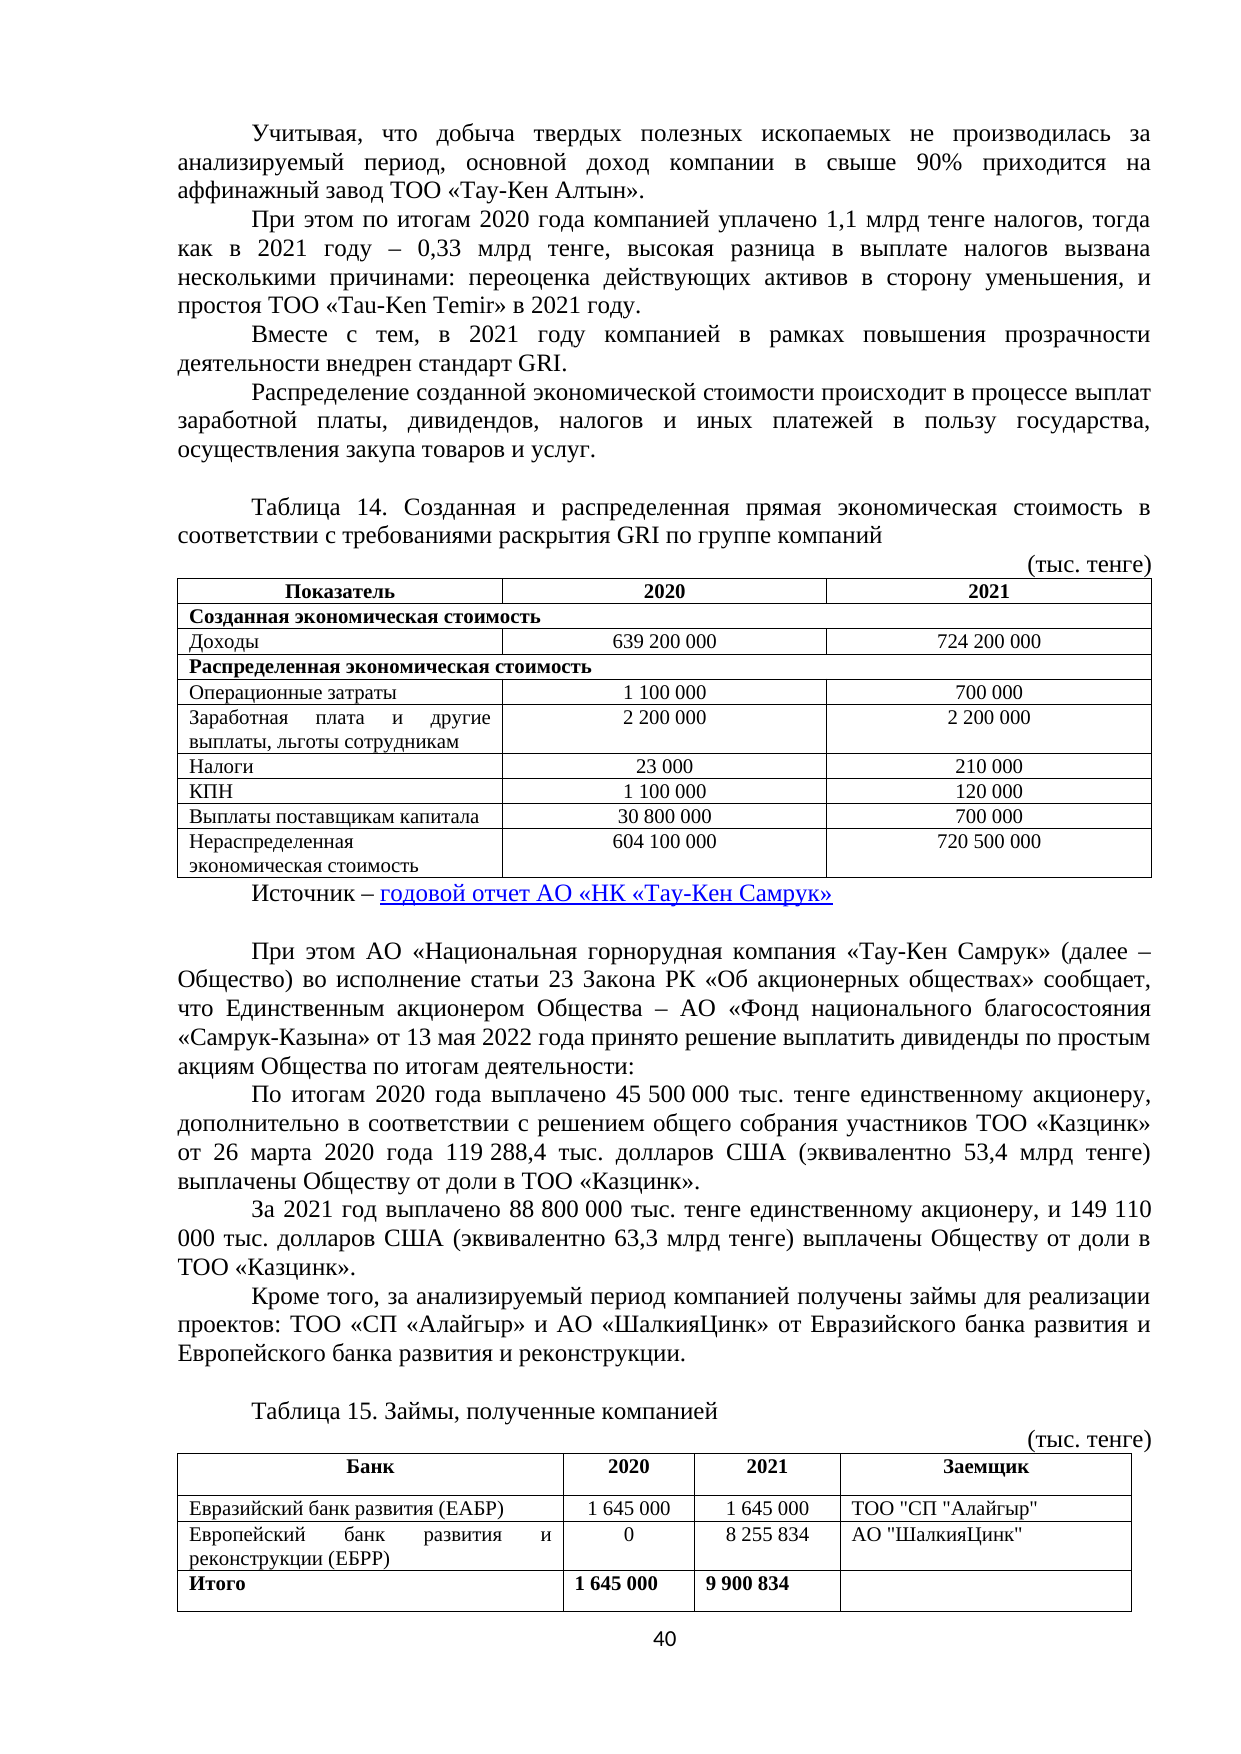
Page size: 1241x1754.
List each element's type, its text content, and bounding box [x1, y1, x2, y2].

table_header 2021 [827, 579, 1151, 603]
table_cell Выплаты поставщикам капитала [178, 804, 502, 828]
table_cell 1 645 000 [564, 1496, 694, 1521]
text За 2021 год выплачено 88 800 000 тыс. тенге единственному акционеру, и 149 110 000 тыс. долларов США (эквивалентно 63,3 млрд тенге) выплачены Обществу от доли в ТОО «Казцинк». [177, 1194, 1152, 1281]
table_cell 9 900 834 [695, 1571, 840, 1611]
table_cell 120 000 [827, 779, 1151, 803]
table_cell 1 645 000 [564, 1571, 694, 1611]
text При этом АО «Национальная горнорудная компания «Тау-Кен Самрук» (далее – Общество) во исполнение статьи 23 Закона РК «Об акционерных обществах» сообщает, что Единственным акционером Общества – АО «Фонд национального благосостояния «Самрук-Казына» от 13 мая 2022 года принято решение выплатить дивиденды по простым акциям Общества по итогам деятельности: [177, 936, 1152, 1079]
text (тыс. тенге) [177, 1424, 1152, 1453]
text Таблица 15. Займы, полученные компанией [177, 1396, 1152, 1424]
text При этом по итогам 2020 года компанией уплачено 1,1 млрд тенге налогов, тогда как в 2021 году – 0,33 млрд тенге, высокая разница в выплате налогов вызвана несколькими причинами: переоценка действующих активов в сторону уменьшения, и простоя ТОО «Tau-Ken Temir» в 2021 году. [177, 204, 1152, 319]
table_cell Заработная плата и другие выплаты, льготы сотрудникам [178, 705, 502, 753]
table_header 2021 [695, 1454, 840, 1495]
table_header 2020 [564, 1454, 694, 1495]
table_cell 700 000 [827, 680, 1151, 704]
text Таблица 14. Созданная и распределенная прямая экономическая стоимость в соответствии с требованиями раскрытия GRI по группе компаний [177, 492, 1152, 549]
table_cell 210 000 [827, 754, 1151, 778]
table_cell 0 [564, 1522, 694, 1570]
table_cell 30 800 000 [503, 804, 826, 828]
table_header Банк [178, 1454, 563, 1495]
table_cell 8 255 834 [695, 1522, 840, 1570]
table_cell Нераспределенная экономическая стоимость [178, 829, 502, 877]
table_cell Евразийский банк развития (ЕАБР) [178, 1496, 563, 1521]
table_cell Созданная экономическая стоимость [178, 604, 1151, 628]
table_cell 639 200 000 [503, 629, 826, 653]
text (тыс. тенге) [177, 549, 1152, 578]
table_cell 724 200 000 [827, 629, 1151, 653]
table_cell 1 100 000 [503, 680, 826, 704]
table_cell Распределенная экономическая стоимость [178, 655, 1151, 678]
table_cell 720 500 000 [827, 829, 1151, 877]
table_cell 2 200 000 [503, 705, 826, 753]
table_cell КПН [178, 779, 502, 803]
table_cell АО "ШалкияЦинк" [841, 1522, 1131, 1570]
table_cell 23 000 [503, 754, 826, 778]
table_cell 604 100 000 [503, 829, 826, 877]
table_cell Доходы [178, 629, 502, 653]
table_cell Операционные затраты [178, 680, 502, 704]
text Учитывая, что добыча твердых полезных ископаемых не производилась за анализируемый период, основной доход компании в свыше 90% приходится на аффинажный завод ТОО «Тау-Кен Алтын». [177, 118, 1152, 204]
table_cell 1 645 000 [695, 1496, 840, 1521]
text Вместе с тем, в 2021 году компанией в рамках повышения прозрачности деятельности внедрен стандарт GRI. [177, 319, 1152, 377]
text Источник – годовой отчет АО «НК «Тау-Кен Самрук» [177, 878, 1152, 907]
table_cell ТОО "СП "Алайгыр" [841, 1496, 1131, 1521]
table_cell 700 000 [827, 804, 1151, 828]
table_header Заемщик [841, 1454, 1131, 1495]
table_cell 2 200 000 [827, 705, 1151, 753]
table_cell Налоги [178, 754, 502, 778]
table_cell Европейский банк развития и реконструкции (ЕБРР) [178, 1522, 563, 1570]
table_cell Итого [178, 1571, 563, 1611]
text По итогам 2020 года выплачено 45 500 000 тыс. тенге единственному акционеру, дополнительно в соответствии с решением общего собрания участников ТОО «Казцинк» от 26 марта 2020 года 119 288,4 тыс. долларов США (эквивалентно 53,4 млрд тенге) выплачены Обществу от доли в ТОО «Казцинк». [177, 1079, 1152, 1194]
text Распределение созданной экономической стоимости происходит в процессе выплат заработной платы, дивидендов, налогов и иных платежей в пользу государства, осуществления закупа товаров и услуг. [177, 377, 1152, 463]
table_cell [841, 1571, 1131, 1611]
table_cell 1 100 000 [503, 779, 826, 803]
table_header Показатель [178, 579, 502, 603]
table_header 2020 [503, 579, 826, 603]
text Кроме того, за анализируемый период компанией получены займы для реализации проектов: ТОО «СП «Алайгыр» и АО «ШалкияЦинк» от Евразийского банка развития и Европейского банка развития и реконструкции. [177, 1281, 1152, 1367]
